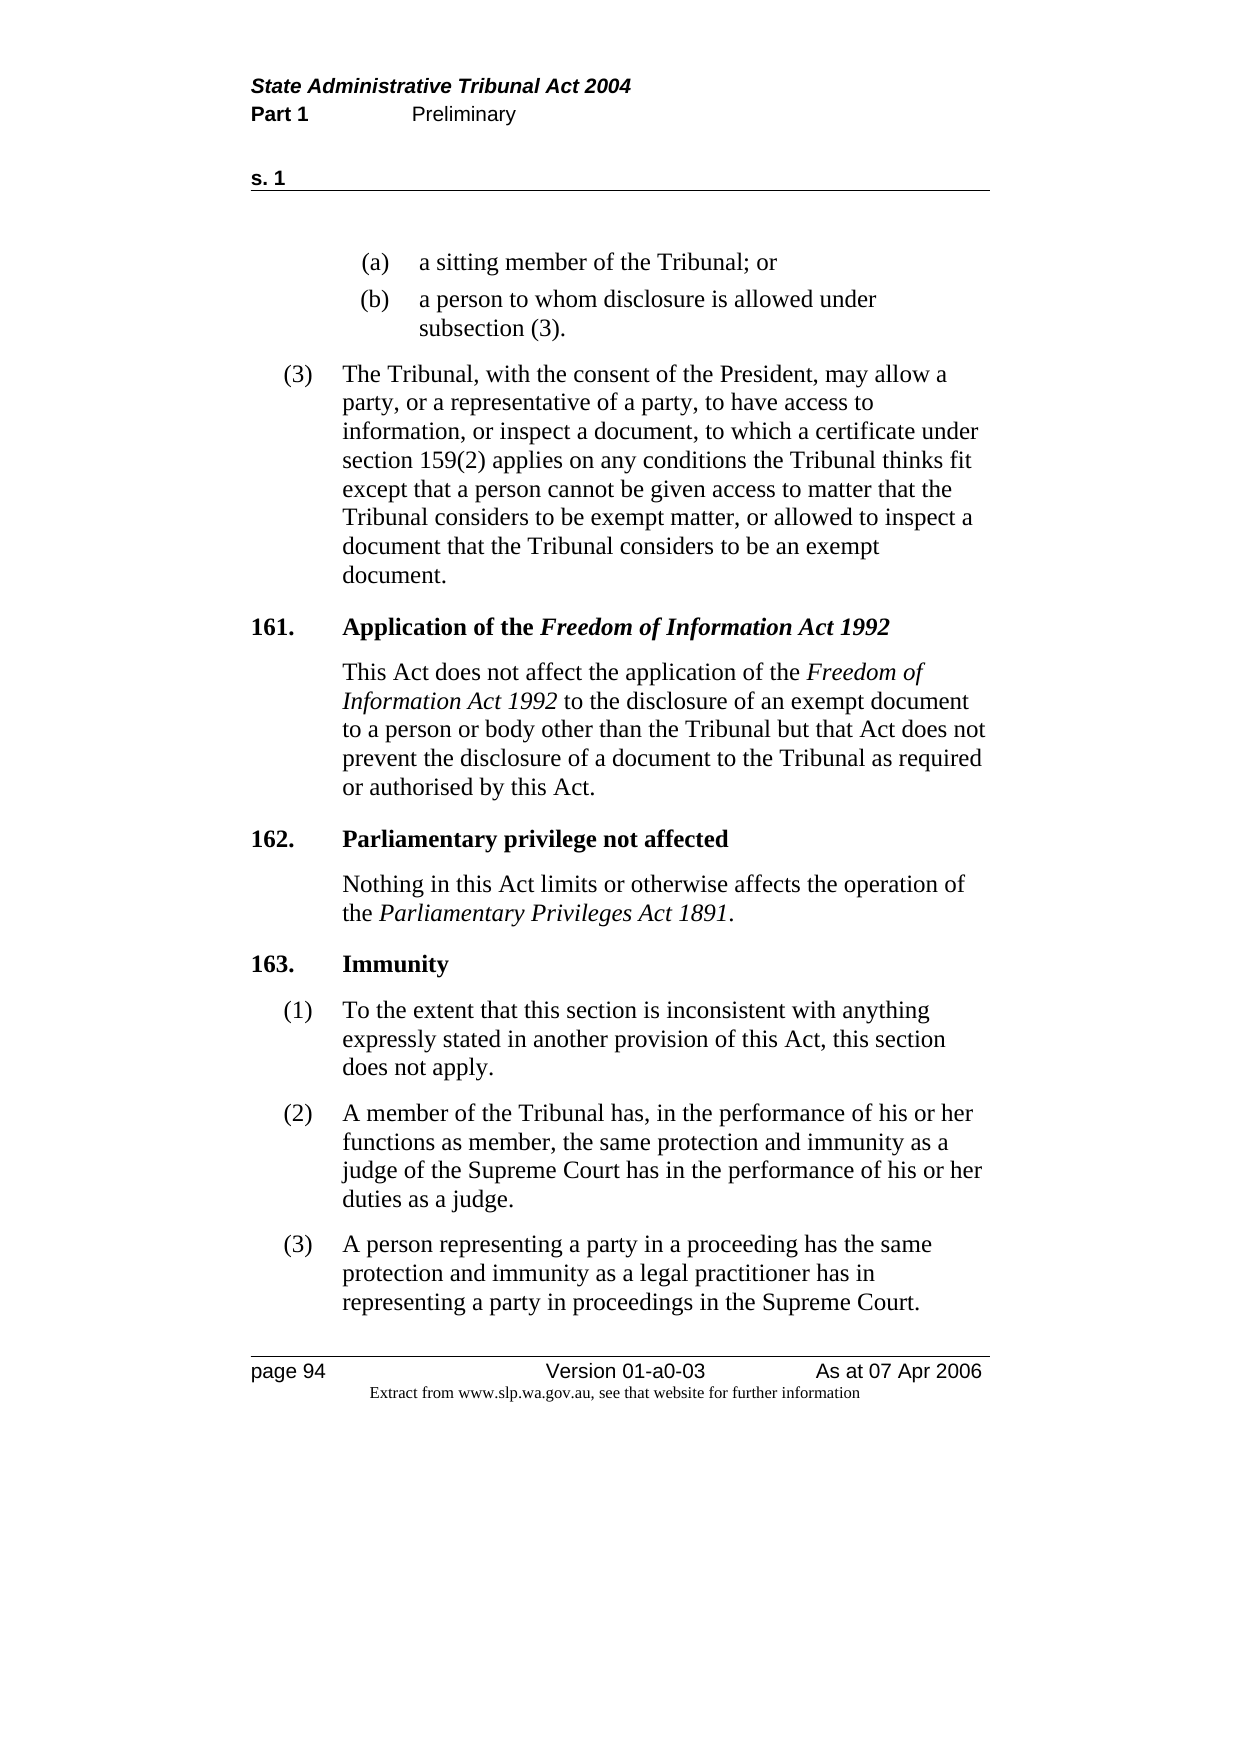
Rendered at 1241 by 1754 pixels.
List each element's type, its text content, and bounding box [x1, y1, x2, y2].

subtitle 163. Immunity [251, 949, 990, 978]
text (3) A person representing a party in a proceeding has the same protection and immunity as a legal practitioner has in representing a party in proceedings in the Supreme Court. [251, 1229, 990, 1316]
subtitle 162. Parliamentary privilege not affected [251, 824, 990, 852]
text (b) a person to whom disclosure is allowed under subsection (3). [251, 284, 990, 342]
text (3) The Tribunal, with the consent of the President, may allow a party, or a representative of a party, to have access to information, or inspect a document, to which a certificate under section 159(2) applies on any conditions the Tribunal thinks fit except that a person cannot be given access to matter that the Tribunal considers to be exempt matter, or allowed to inspect a document that the Tribunal considers to be an exempt document. [251, 359, 990, 589]
text Nothing in this Act limits or otherwise affects the operation of the Parliamentary Privileges Act 1891. [251, 869, 990, 927]
text (2) A member of the Tribunal has, in the performance of his or her functions as member, the same protection and immunity as a judge of the Supreme Court has in the performance of his or her duties as a judge. [251, 1098, 990, 1213]
text (1) To the extent that this section is inconsistent with anything expressly stated in another provision of this Act, this section does not apply. [251, 995, 990, 1081]
text (a) a sitting member of the Tribunal; or [251, 247, 990, 276]
text This Act does not affect the application of the Freedom of Information Act 1992 to the disclosure of an exempt document to a person or body other than the Tribunal but that Act does not prevent the disclosure of a document to the Tribunal as required or authorised by this Act. [251, 657, 990, 801]
subtitle 161. Application of the Freedom of Information Act 1992 [251, 612, 990, 640]
